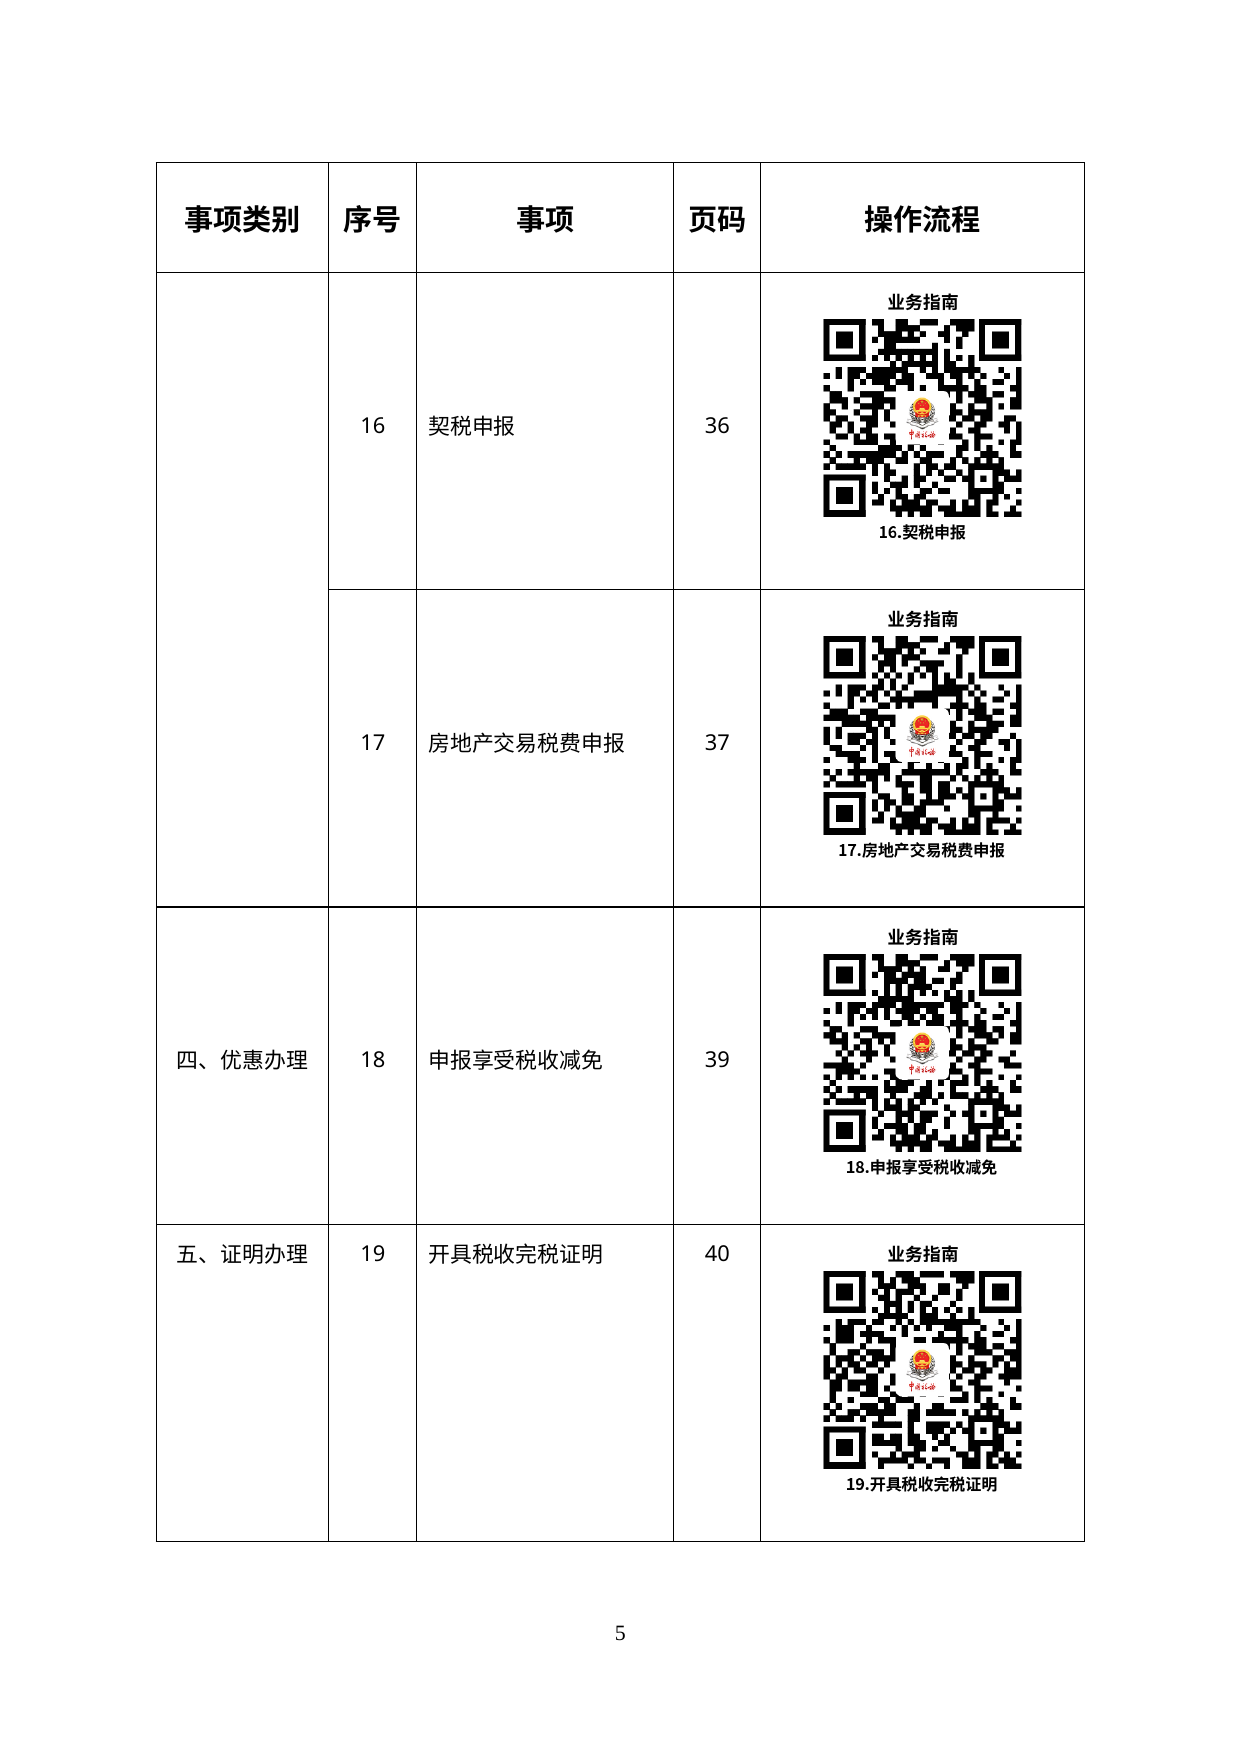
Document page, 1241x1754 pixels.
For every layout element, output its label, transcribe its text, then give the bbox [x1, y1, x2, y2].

table_cell 17 [329, 590, 416, 906]
table_cell 开具税收完税证明 [417, 1225, 673, 1541]
table_cell [761, 590, 1084, 906]
picture [790, 919, 1055, 1184]
table_cell 16 [329, 273, 416, 589]
table_cell 申报享受税收减免 [417, 908, 673, 1223]
table_cell [761, 273, 1084, 589]
table_cell 五、证明办理 [157, 1225, 328, 1541]
table_cell 36 [674, 273, 760, 589]
table_cell 37 [674, 590, 760, 906]
table_cell 房地产交易税费申报 [417, 590, 673, 906]
picture [790, 284, 1055, 549]
picture [790, 1236, 1055, 1501]
picture [790, 601, 1055, 867]
table_cell 18 [329, 908, 416, 1223]
table_cell 40 [674, 1225, 760, 1541]
table_cell [761, 908, 1084, 1223]
table_cell 39 [674, 908, 760, 1223]
table_cell 19 [329, 1225, 416, 1541]
table_cell [761, 1225, 1084, 1541]
table_header 事项类别 [157, 163, 328, 272]
table_header 页码 [674, 163, 760, 272]
table_header 操作流程 [761, 163, 1084, 272]
table_cell 契税申报 [417, 273, 673, 589]
table_header 序号 [329, 163, 416, 272]
table_cell 四、优惠办理 [157, 908, 328, 1223]
table_header 事项 [417, 163, 673, 272]
